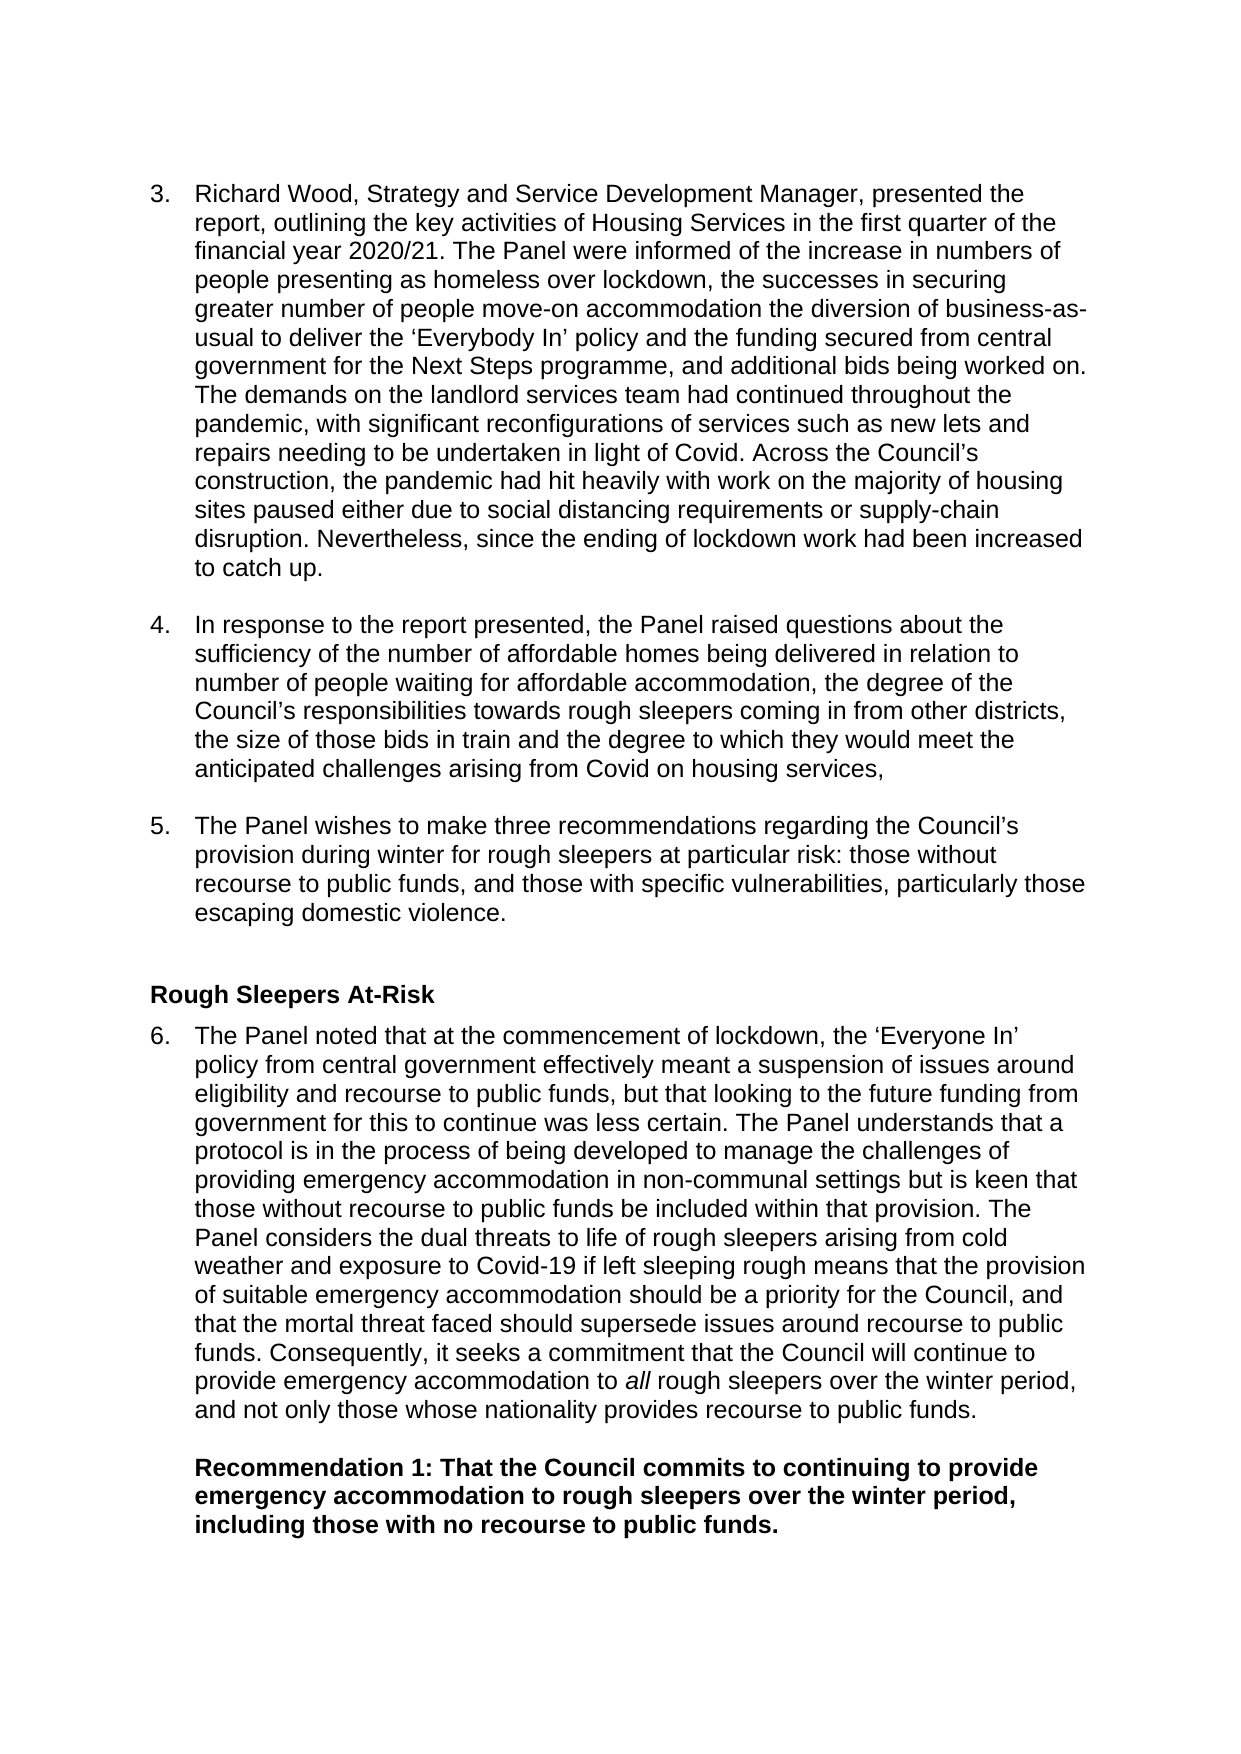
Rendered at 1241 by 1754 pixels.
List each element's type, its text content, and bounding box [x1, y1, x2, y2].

text Recommendation 1: That the Council commits to continuing to provide emergency accommodation to rough sleepers over the winter period, including those with no recourse to public funds. [194, 1452, 1090, 1539]
subtitle Rough Sleepers At-Risk [150, 980, 1090, 1009]
list In response to the report presented, the Panel raised questions about the sufficiency of the number of affordable homes being delivered in relation to number of people waiting for affordable accommodation, the degree of the Council’s responsibilities towards rough sleepers coming in from other districts, the size of those bids in train and the degree to which they would meet the anticipated challenges arising from Covid on housing services, [150, 610, 1090, 782]
list The Panel wishes to make three recommendations regarding the Council’s provision during winter for rough sleepers at particular risk: those without recourse to public funds, and those with specific vulnerabilities, particularly those escaping domestic violence. [150, 811, 1090, 926]
list The Panel noted that at the commencement of lockdown, the ‘Everyone In’ policy from central government effectively meant a suspension of issues around eligibility and recourse to public funds, but that looking to the future funding from government for this to continue was less certain. The Panel understands that a protocol is in the process of being developed to manage the challenges of providing emergency accommodation in non-communal settings but is keen that those without recourse to public funds be included within that provision. The Panel considers the dual threats to life of rough sleepers arising from cold weather and exposure to Covid-19 if left sleeping rough means that the provision of suitable emergency accommodation should be a priority for the Council, and that the mortal threat faced should supersede issues around recourse to public funds. Consequently, it seeks a commitment that the Council will continue to provide emergency accommodation to all rough sleepers over the winter period, and not only those whose nationality provides recourse to public funds. [150, 1021, 1090, 1424]
list Richard Wood, Strategy and Service Development Manager, presented the report, outlining the key activities of Housing Services in the first quarter of the financial year 2020/21. The Panel were informed of the increase in numbers of people presenting as homeless over lockdown, the successes in securing greater number of people move-on accommodation the diversion of business-as-usual to deliver the ‘Everybody In’ policy and the funding secured from central government for the Next Steps programme, and additional bids being worked on. The demands on the landlord services team had continued throughout the pandemic, with significant reconfigurations of services such as new lets and repairs needing to be undertaken in light of Covid. Across the Council’s construction, the pandemic had hit heavily with work on the majority of housing sites paused either due to social distancing requirements or supply-chain disruption. Nevertheless, since the ending of lockdown work had been increased to catch up. [150, 179, 1090, 581]
